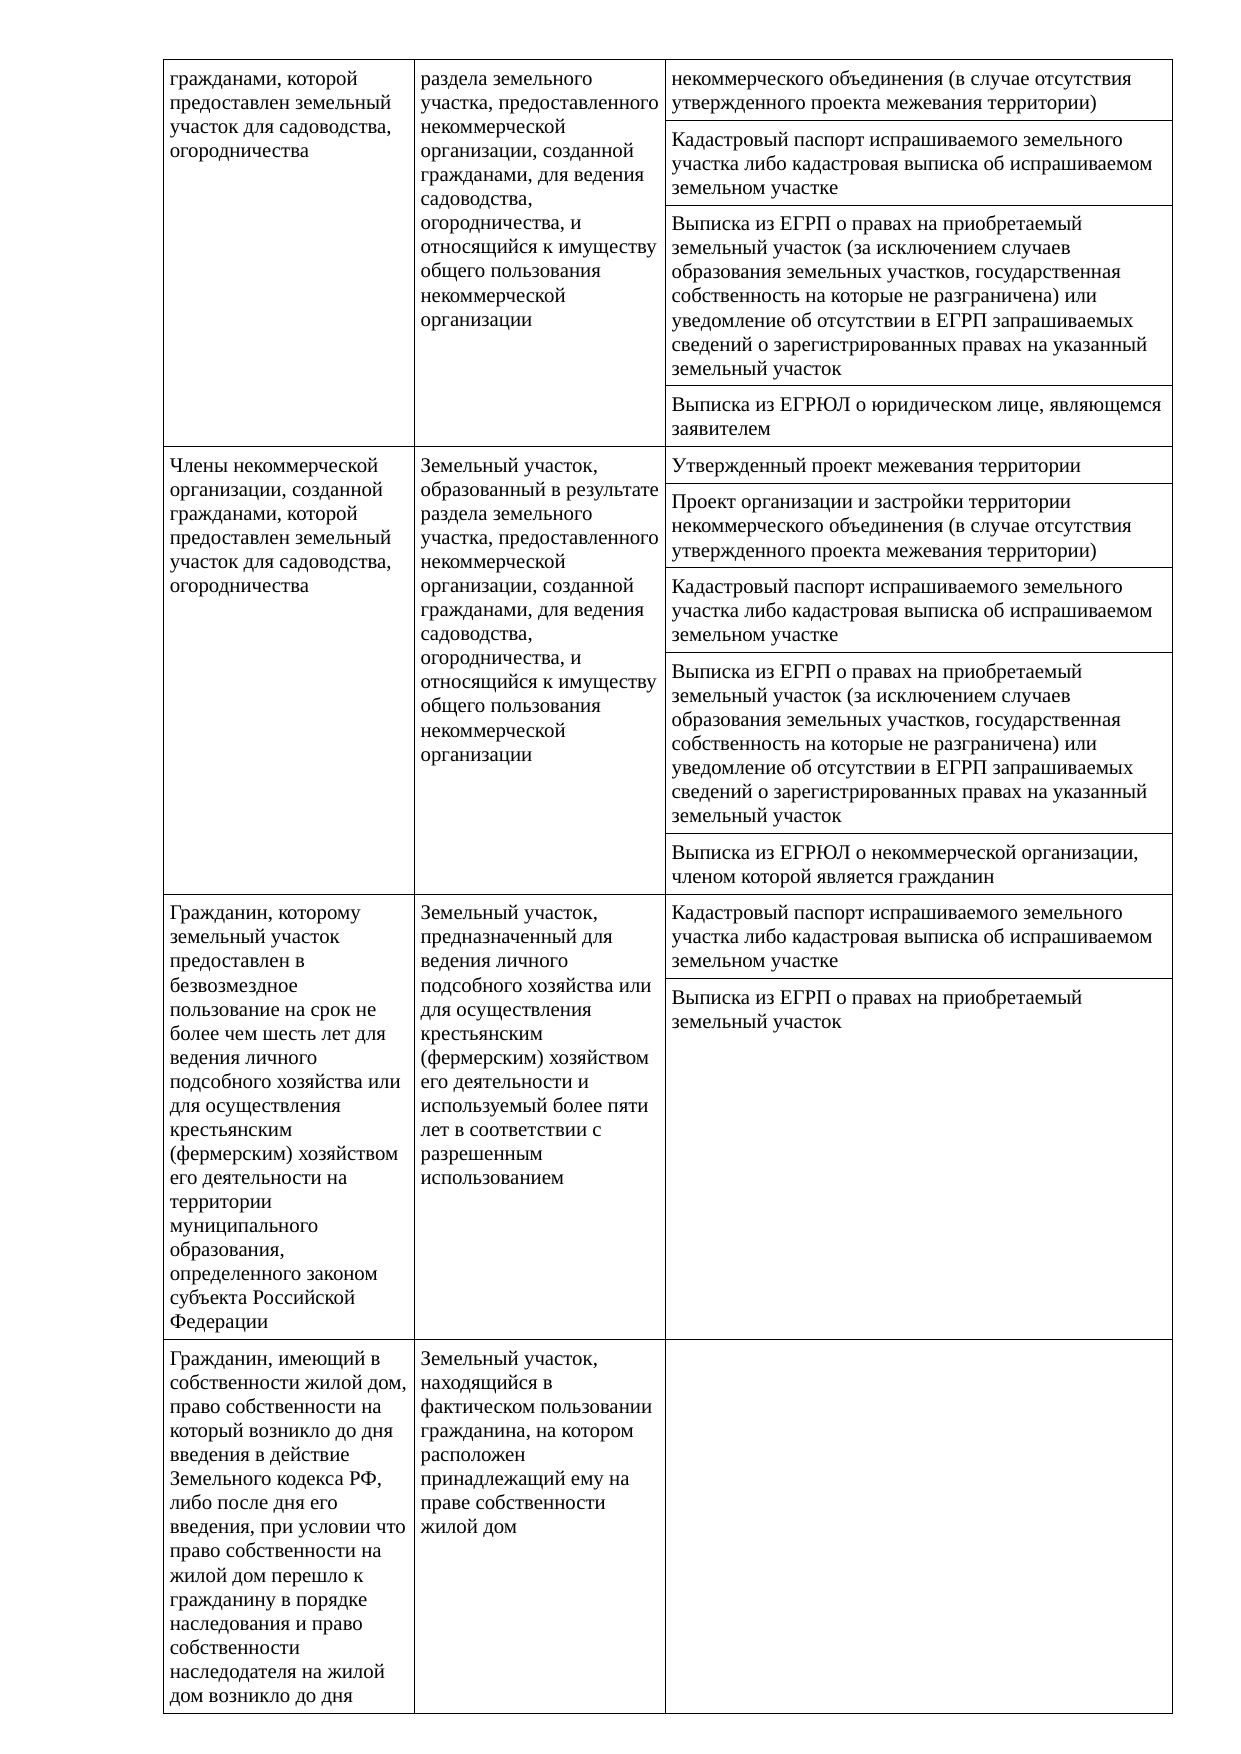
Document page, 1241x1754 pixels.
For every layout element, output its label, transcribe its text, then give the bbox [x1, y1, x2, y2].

table_cell Кадастровый паспорт испрашиваемого земельного участка либо кадастровая выписка об испрашиваемом земельном участке [666, 568, 1172, 652]
table_cell Выписка из ЕГРЮЛ о юридическом лице, являющемся заявителем [666, 386, 1172, 446]
table_cell [666, 1340, 1172, 1713]
table_cell Выписка из ЕГРП о правах на приобретаемый земельный участок [666, 979, 1172, 1339]
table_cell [415, 1340, 665, 1713]
table_cell Гражданин, которому земельный участок предоставлен в безвозмездное пользование на срок не более чем шесть лет для ведения личного подсобного хозяйства или для осуществления крестьянским (фермерским) хозяйством его деятельности на территории муниципального образования, определенного законом субъекта Российской Федерации [164, 895, 414, 1339]
table_cell Члены некоммерческой организации, созданной гражданами, которой предоставлен земельный участок для садоводства, огородничества [164, 447, 414, 893]
table_cell Кадастровый паспорт испрашиваемого земельного участка либо кадастровая выписка об испрашиваемом земельном участке [666, 895, 1172, 978]
table_cell Кадастровый паспорт испрашиваемого земельного участка либо кадастровая выписка об испрашиваемом земельном участке [666, 121, 1172, 204]
table_cell Проект организации и застройки территории некоммерческого объединения (в случае отсутствия утвержденного проекта межевания территории) [666, 484, 1172, 567]
table_cell Выписка из ЕГРЮЛ о некоммерческой организации, членом которой является гражданин [666, 834, 1172, 893]
table_cell Утвержденный проект межевания территории [666, 447, 1172, 483]
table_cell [164, 1340, 414, 1713]
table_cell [666, 60, 1172, 120]
table_cell Выписка из ЕГРП о правах на приобретаемый земельный участок (за исключением случаев образования земельных участков, государственная собственность на которые не разграничена) или уведомление об отсутствии в ЕГРП запрашиваемых сведений о зарегистрированных правах на указанный земельный участок [666, 206, 1172, 385]
table_cell Выписка из ЕГРП о правах на приобретаемый земельный участок (за исключением случаев образования земельных участков, государственная собственность на которые не разграничена) или уведомление об отсутствии в ЕГРП запрашиваемых сведений о зарегистрированных правах на указанный земельный участок [666, 653, 1172, 833]
table_cell Земельный участок, предназначенный для ведения личного подсобного хозяйства или для осуществления крестьянским (фермерским) хозяйством его деятельности и используемый более пяти лет в соответствии с разрешенным использованием [415, 895, 665, 1339]
